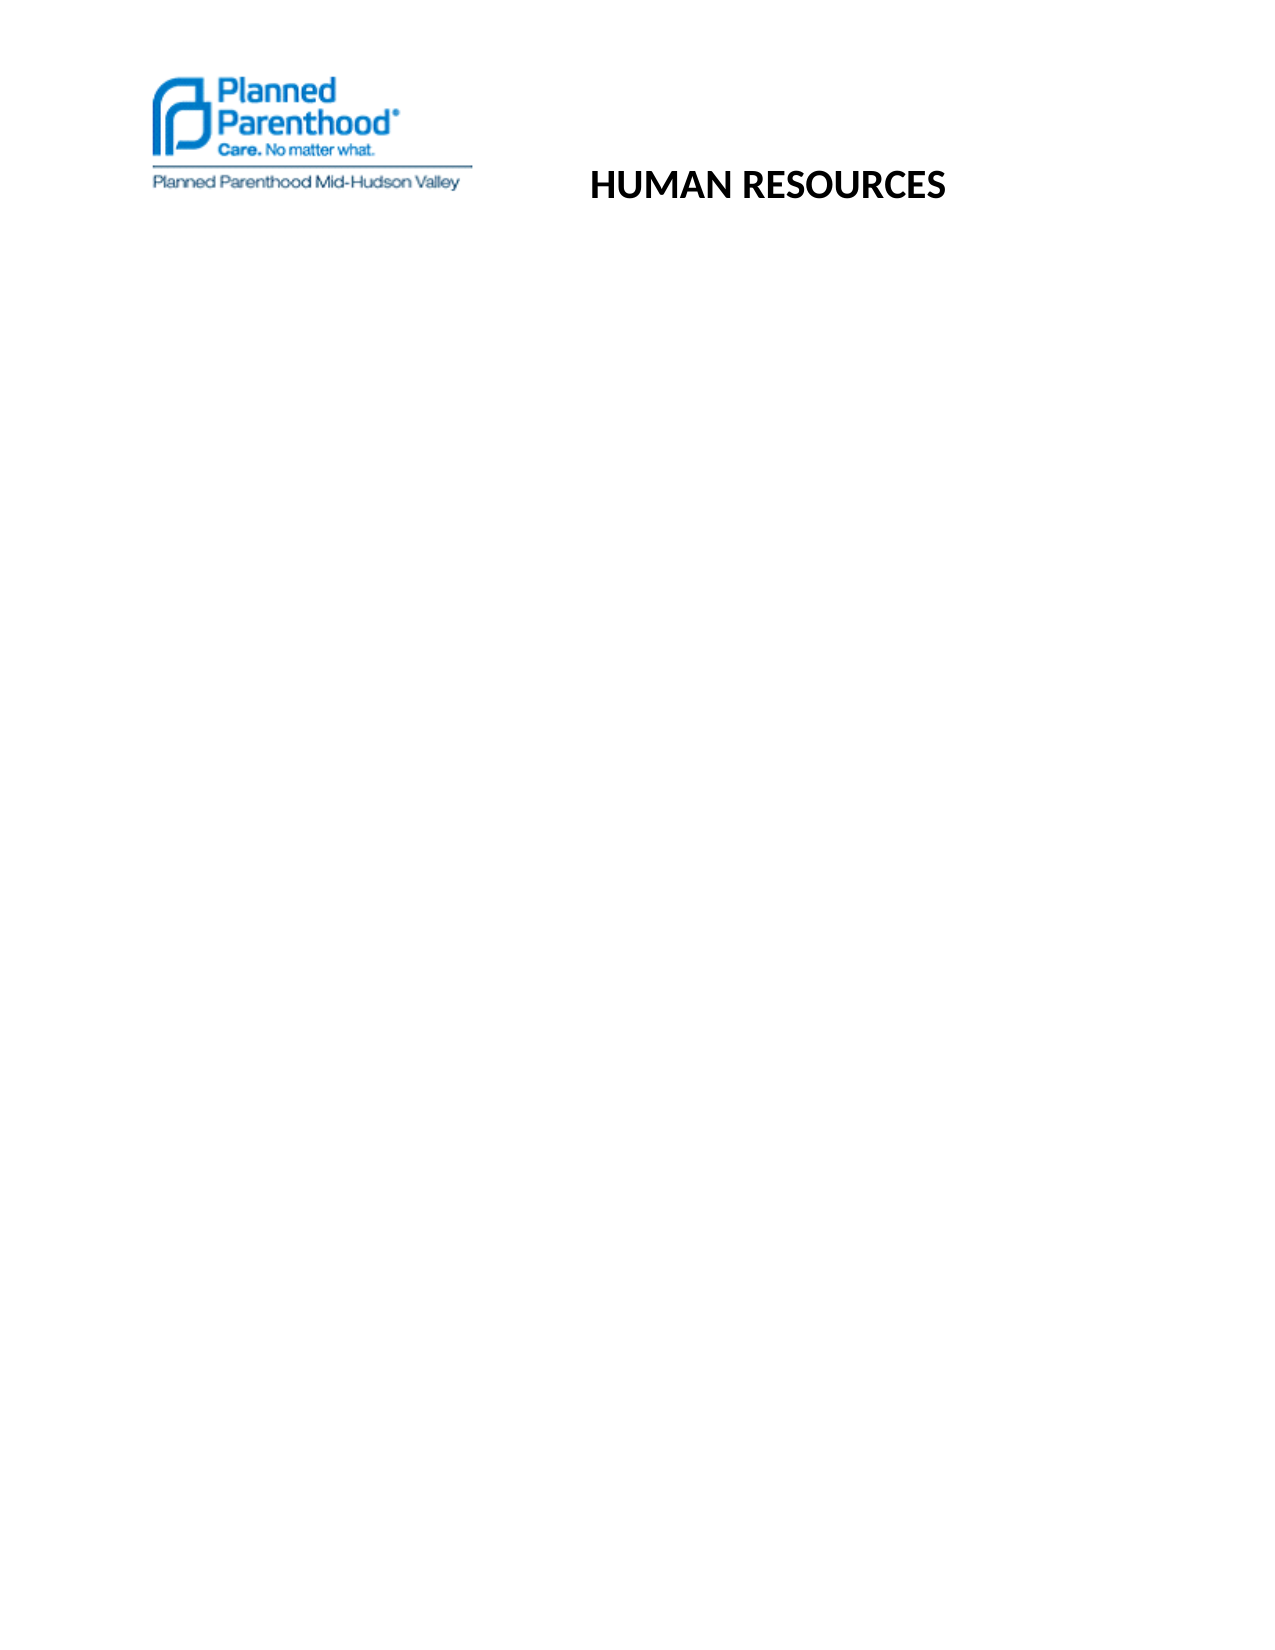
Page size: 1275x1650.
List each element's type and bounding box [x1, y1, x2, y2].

picture [150, 75, 482, 199]
